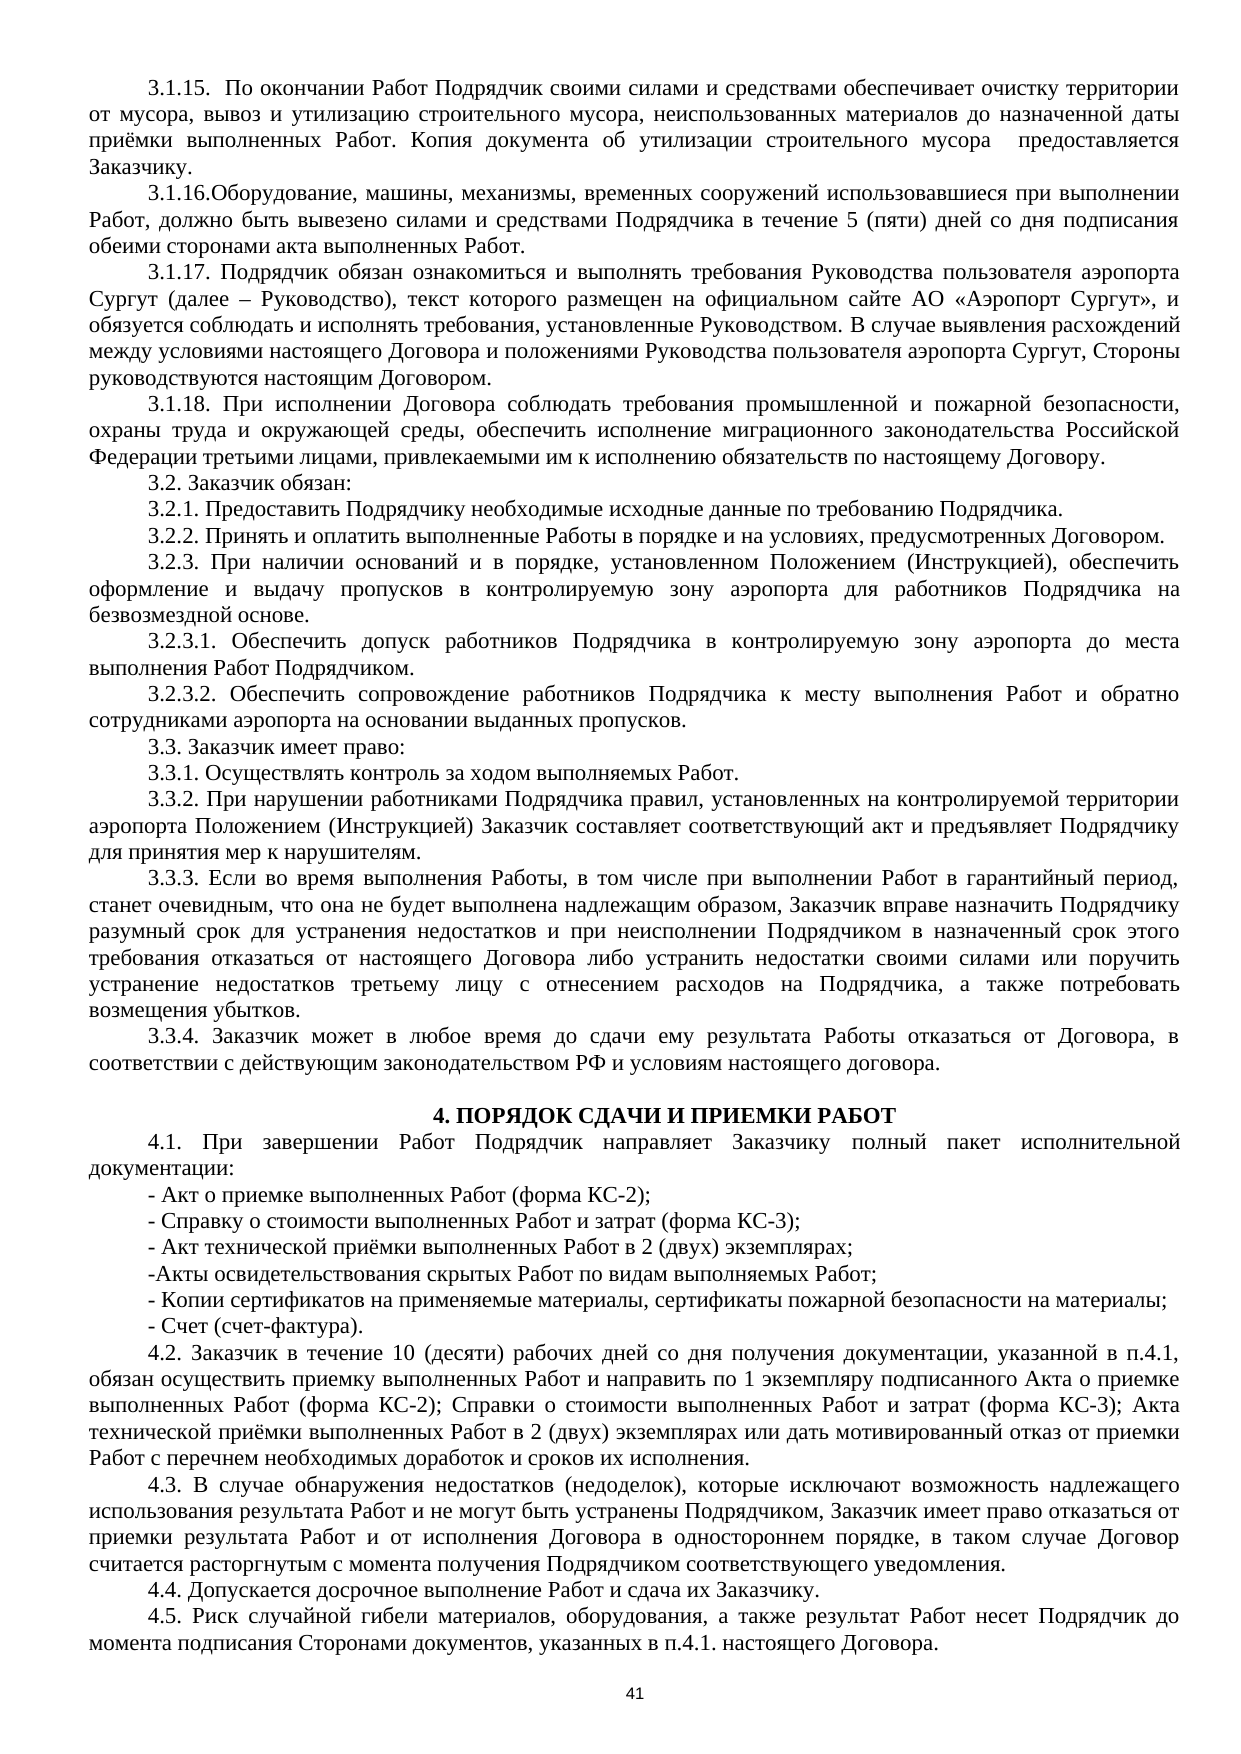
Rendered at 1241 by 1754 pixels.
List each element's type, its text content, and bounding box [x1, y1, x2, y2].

list 4.1. При завершении Работ Подрядчик направляет Заказчику полный пакет исполнительной документации: [89, 1128, 1181, 1181]
text 4.5. Риск случайной гибели материалов, оборудования, а также результат Работ несет Подрядчик до момента подписания Сторонами документов, указанных в п.4.1. настоящего Договора. [89, 1602, 1181, 1655]
text - Акт о приемке выполненных Работ (форма КС-2); [89, 1181, 1181, 1207]
text 4.4. Допускается досрочное выполнение Работ и сдача их Заказчику. [89, 1576, 1181, 1602]
text - Копии сертификатов на применяемые материалы, сертификаты пожарной безопасности на материалы; [89, 1286, 1181, 1312]
text 3.2.3.2. Обеспечить сопровождение работников Подрядчика к месту выполнения Работ и обратно сотрудниками аэропорта на основании выданных пропусков. [89, 680, 1181, 733]
text - Счет (счет-фактура). [89, 1312, 1181, 1339]
list 3.1.16.Оборудование, машины, механизмы, временных сооружений использовавшиеся при выполнении Работ, должно быть вывезено силами и средствами Подрядчика в течение 5 (пяти) дней со дня подписания обеими сторонами акта выполненных Работ. [89, 179, 1181, 258]
text 3.2.1. Предоставить Подрядчику необходимые исходные данные по требованию Подрядчика. [89, 496, 1181, 522]
text 3.3.2. При нарушении работниками Подрядчика правил, установленных на контролируемой территории аэропорта Положением (Инструкцией) Заказчик составляет соответствующий акт и предъявляет Подрядчику для принятия мер к нарушителям. [89, 785, 1181, 864]
text 4.3. В случае обнаружения недостатков (недоделок), которые исключают возможность надлежащего использования результата Работ и не могут быть устранены Подрядчиком, Заказчик имеет право отказаться от приемки результата Работ и от исполнения Договора в одностороннем порядке, в таком случае Договор считается расторгнутым с момента получения Подрядчиком соответствующего уведомления. [89, 1471, 1181, 1576]
text -Акты освидетельствования скрытых Работ по видам выполняемых Работ; [89, 1260, 1181, 1286]
text 3.2.3. При наличии оснований и в порядке, установленном Положением (Инструкцией), обеспечить оформление и выдачу пропусков в контролируемую зону аэропорта для работников Подрядчика на безвозмездной основе. [89, 548, 1181, 627]
text 3.3.4. Заказчик может в любое время до сдачи ему результата Работы отказаться от Договора, в соответствии с действующим законодательством РФ и условиям настоящего договора. [89, 1023, 1181, 1075]
text 3.1.18. При исполнении Договора соблюдать требования промышленной и пожарной безопасности, охраны труда и окружающей среды, обеспечить исполнение миграционного законодательства Российской Федерации третьими лицами, привлекаемыми им к исполнению обязательств по настоящему Договору. [89, 390, 1181, 469]
text 3.2.3.1. Обеспечить допуск работников Подрядчика в контролируемую зону аэропорта до места выполнения Работ Подрядчиком. [89, 627, 1181, 680]
text - Справку о стоимости выполненных Работ и затрат (форма КС-3); [89, 1207, 1181, 1233]
text 3.1.15. По окончании Работ Подрядчик своими силами и средствами обеспечивает очистку территории от мусора, вывоз и утилизацию строительного мусора, неиспользованных материалов до назначенной даты приёмки выполненных Работ. Копия документа об утилизации строительного мусора предоставляется Заказчику. [89, 74, 1181, 179]
text 3.3.3. Если во время выполнения Работы, в том числе при выполнении Работ в гарантийный период, станет очевидным, что она не будет выполнена надлежащим образом, Заказчик вправе назначить Подрядчику разумный срок для устранения недостатков и при неисполнении Подрядчиком в назначенный срок этого требования отказаться от настоящего Договора либо устранить недостатки своими силами или поручить устранение недостатков третьему лицу с отнесением расходов на Подрядчика, а также потребовать возмещения убытков. [89, 864, 1181, 1023]
text 4.2. Заказчик в течение 10 (десяти) рабочих дней со дня получения документации, указанной в п.4.1, обязан осуществить приемку выполненных Работ и направить по 1 экземпляру подписанного Акта о приемке выполненных Работ (форма КС-2); Справки о стоимости выполненных Работ и затрат (форма КС-3); Акта технической приёмки выполненных Работ в 2 (двух) экземплярах или дать мотивированный отказ от приемки Работ с перечнем необходимых доработок и сроков их исполнения. [89, 1339, 1181, 1471]
text 4. ПОРЯДОК СДАЧИ И ПРИЕМКИ РАБОТ [89, 1102, 1181, 1128]
text - Акт технической приёмки выполненных Работ в 2 (двух) экземплярах; [89, 1233, 1181, 1260]
text 3.3. Заказчик имеет право: [89, 733, 1181, 759]
text 3.1.17. Подрядчик обязан ознакомиться и выполнять требования Руководства пользователя аэропорта Сургут (далее – Руководство), текст которого размещен на официальном сайте АО «Аэропорт Сургут», и обязуется соблюдать и исполнять требования, установленные Руководством. В случае выявления расхождений между условиями настоящего Договора и положениями Руководства пользователя аэропорта Сургут, Стороны руководствуются настоящим Договором. [89, 258, 1181, 390]
text 3.2.2. Принять и оплатить выполненные Работы в порядке и на условиях, предусмотренных Договором. [89, 522, 1181, 548]
text 3.3.1. Осуществлять контроль за ходом выполняемых Работ. [89, 759, 1181, 785]
text 3.2. Заказчик обязан: [89, 469, 1181, 496]
